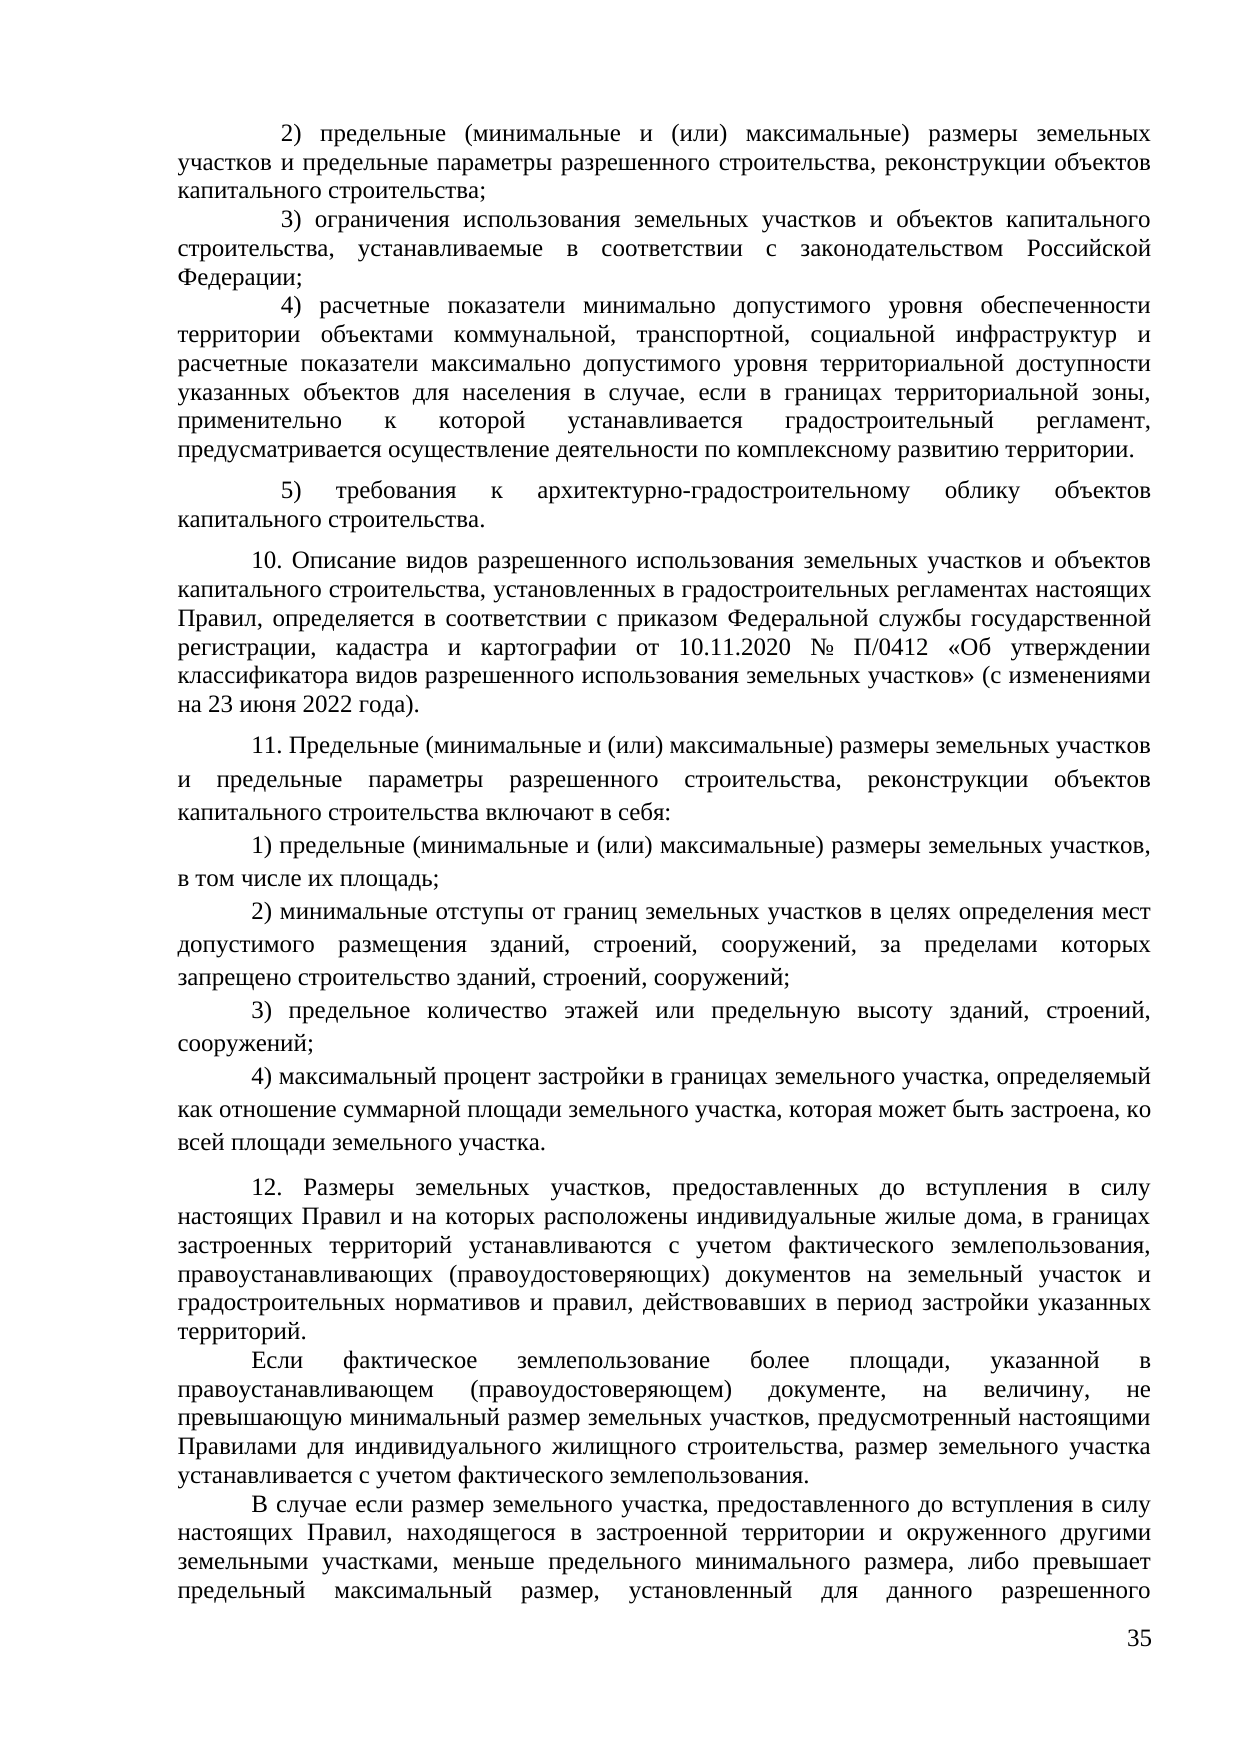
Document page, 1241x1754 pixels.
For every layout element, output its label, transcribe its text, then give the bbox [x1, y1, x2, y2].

text 10. Описание видов разрешенного использования земельных участков и объектов капитального строительства, установленных в градостроительных регламентах настоящих Правил, определяется в соответствии с приказом Федеральной службы государственной регистрации, кадастра и картографии от 10.11.2020 № П/0412 «Об утверждении классификатора видов разрешенного использования земельных участков» (с изменениями на 23 июня 2022 года). [177, 546, 1152, 718]
text 1) предельные (минимальные и (или) максимальные) размеры земельных участков, в том числе их площадь; [177, 830, 1152, 891]
text 4) расчетные показатели минимально допустимого уровня обеспеченности территории объектами коммунальной, транспортной, социальной инфраструктур и расчетные показатели максимально допустимого уровня территориальной доступности указанных объектов для населения в случае, если в границах территориальной зоны, применительно к которой устанавливается градостроительный регламент, предусматривается осуществление деятельности по комплексному развитию территории. [177, 291, 1152, 463]
text 2) предельные (минимальные и (или) максимальные) размеры земельных участков и предельные параметры разрешенного строительства, реконструкции объектов капитального строительства; [177, 118, 1152, 204]
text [177, 1489, 1152, 1604]
text 5) требования к архитектурно-градостроительному облику объектов капитального строительства. [177, 476, 1152, 533]
text 4) максимальный процент застройки в границах земельного участка, определяемый как отношение суммарной площади земельного участка, которая может быть застроена, ко всей площади земельного участка. [177, 1061, 1152, 1156]
text 12. Размеры земельных участков, предоставленных до вступления в силу настоящих Правил и на которых расположены индивидуальные жилые дома, в границах застроенных территорий устанавливаются с учетом фактического землепользования, правоустанавливающих (правоудостоверяющих) документов на земельный участок и градостроительных нормативов и правил, действовавших в период застройки указанных территорий. [177, 1172, 1152, 1345]
text 11. Предельные (минимальные и (или) максимальные) размеры земельных участков и предельные параметры разрешенного строительства, реконструкции объектов капитального строительства включают в себя: [177, 731, 1152, 825]
text Если фактическое землепользование более площади, указанной в правоустанавливающем (правоудостоверяющем) документе, на величину, не превышающую минимальный размер земельных участков, предусмотренный настоящими Правилами для индивидуального жилищного строительства, размер земельного участка устанавливается с учетом фактического землепользования. [177, 1345, 1152, 1489]
text 2) минимальные отступы от границ земельных участков в целях определения мест допустимого размещения зданий, строений, сооружений, за пределами которых запрещено строительство зданий, строений, сооружений; [177, 896, 1152, 991]
text 3) ограничения использования земельных участков и объектов капитального строительства, устанавливаемые в соответствии с законодательством Российской Федерации; [177, 204, 1152, 291]
text 3) предельное количество этажей или предельную высоту зданий, строений, сооружений; [177, 995, 1152, 1057]
